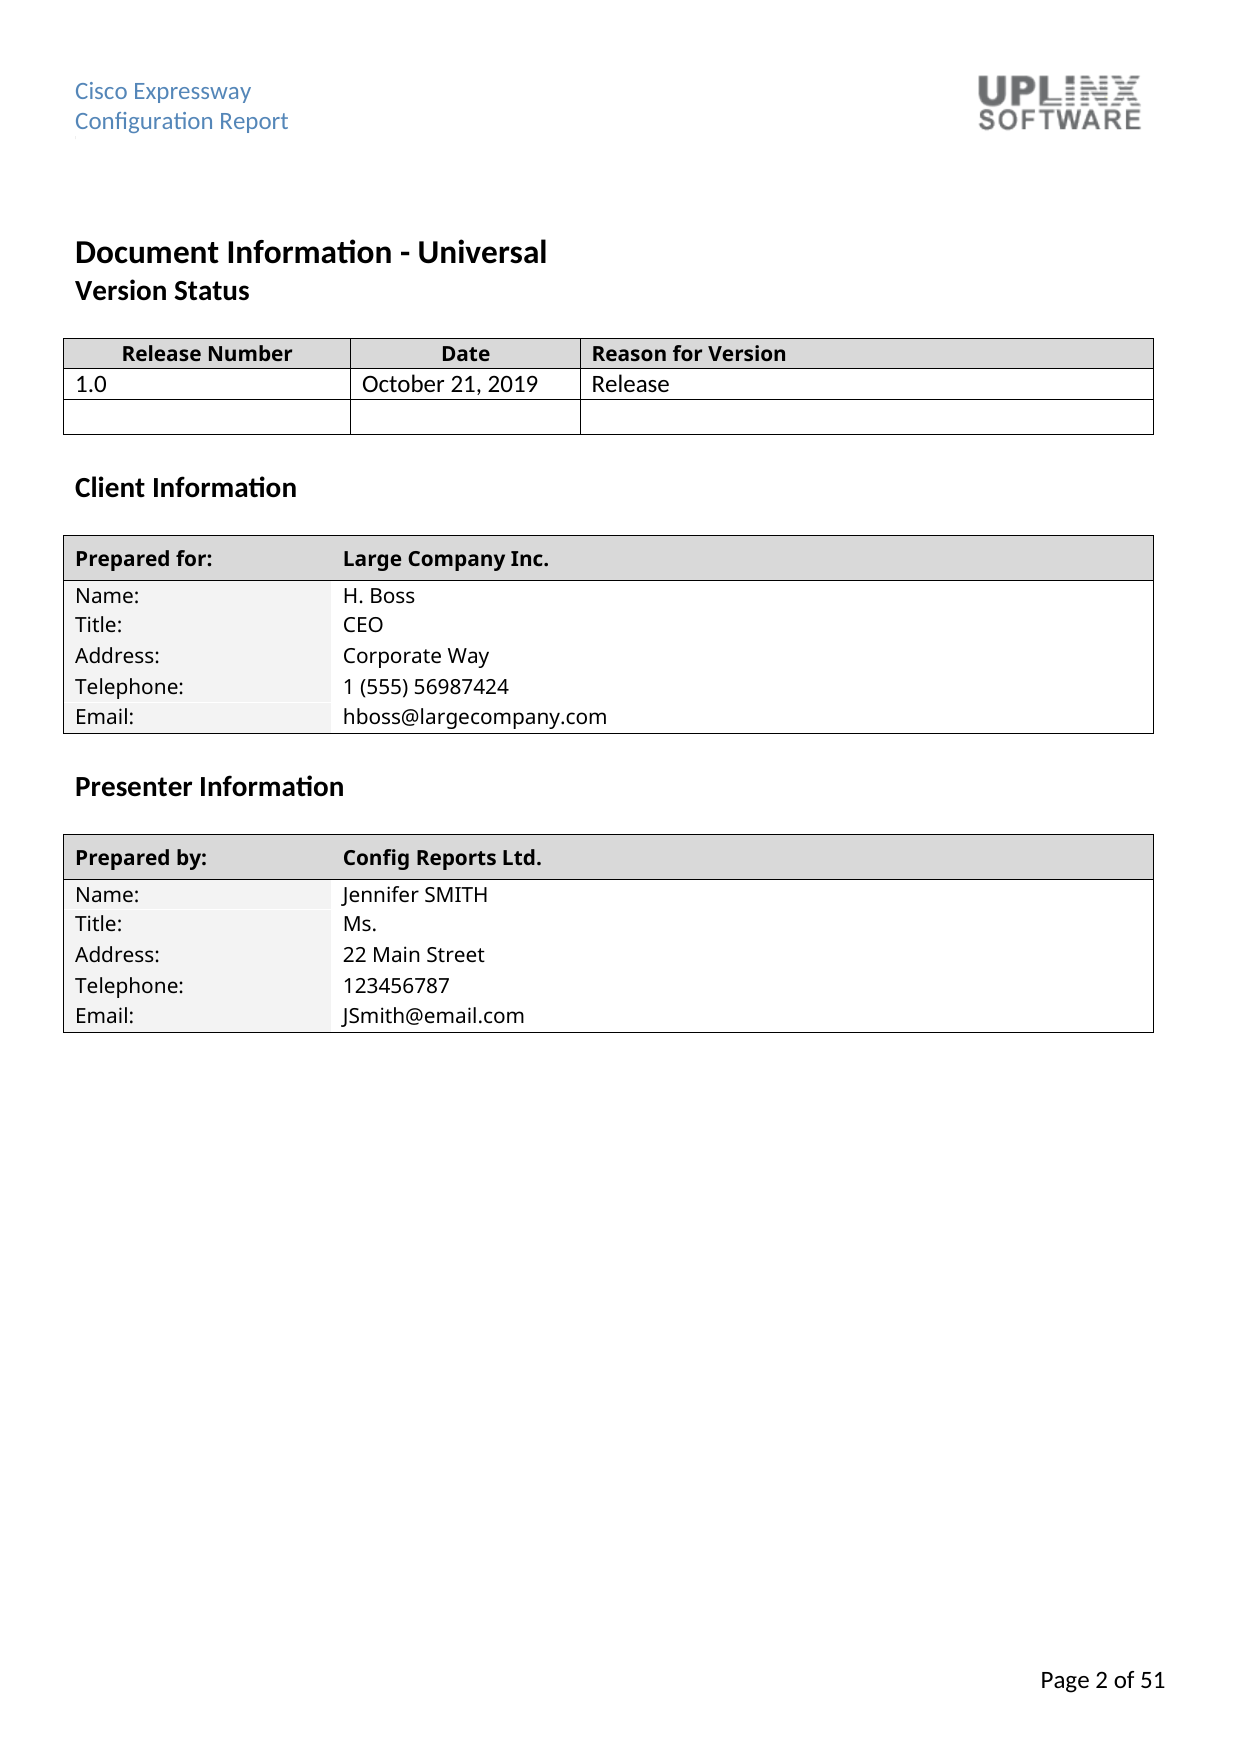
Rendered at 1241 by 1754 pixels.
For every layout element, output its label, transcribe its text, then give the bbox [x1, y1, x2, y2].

table_header Prepared by: [64, 835, 331, 879]
table_cell Telephone: [64, 672, 331, 702]
table_cell [64, 400, 350, 434]
table_header Prepared for: [64, 536, 331, 580]
table_cell 1 (555) 56987424 [331, 672, 1153, 702]
table_cell Email: [64, 703, 331, 733]
table_cell Email: [64, 1001, 331, 1032]
table_cell Name: [64, 880, 331, 909]
text Document Information - Universal [75, 231, 1165, 272]
table_cell CEO [331, 611, 1153, 641]
table_cell Corporate Way [331, 641, 1153, 672]
table_cell [351, 400, 580, 434]
table_cell 1.0 [64, 369, 350, 399]
text Version Status [75, 272, 1165, 308]
table_cell Title: [64, 611, 331, 641]
table_cell October 21, 2019 [351, 369, 580, 399]
table_cell Title: [64, 910, 331, 940]
table_cell 123456787 [331, 971, 1153, 1001]
table_cell Ms. [331, 910, 1153, 940]
table_header Date [351, 339, 580, 368]
table_cell hboss@largecompany.com [331, 703, 1153, 733]
table_header Release Number [64, 339, 350, 368]
table_cell Telephone: [64, 971, 331, 1001]
table_header Reason for Version [581, 339, 1153, 368]
table_cell Release [581, 369, 1153, 399]
text Presenter Information [75, 768, 1165, 803]
picture [977, 74, 1143, 133]
table_cell Jennifer SMITH [331, 880, 1153, 909]
table_header Large Company Inc. [331, 536, 1153, 580]
table_cell 22 Main Street [331, 940, 1153, 971]
table_cell JSmith@email.com [331, 1001, 1153, 1032]
table_header Config Reports Ltd. [331, 835, 1153, 879]
table_cell Address: [64, 940, 331, 971]
text Client Information [75, 469, 1165, 504]
table_cell [581, 400, 1153, 434]
table_cell Address: [64, 641, 331, 672]
table_cell Name: [64, 581, 331, 611]
table_cell H. Boss [331, 581, 1153, 611]
